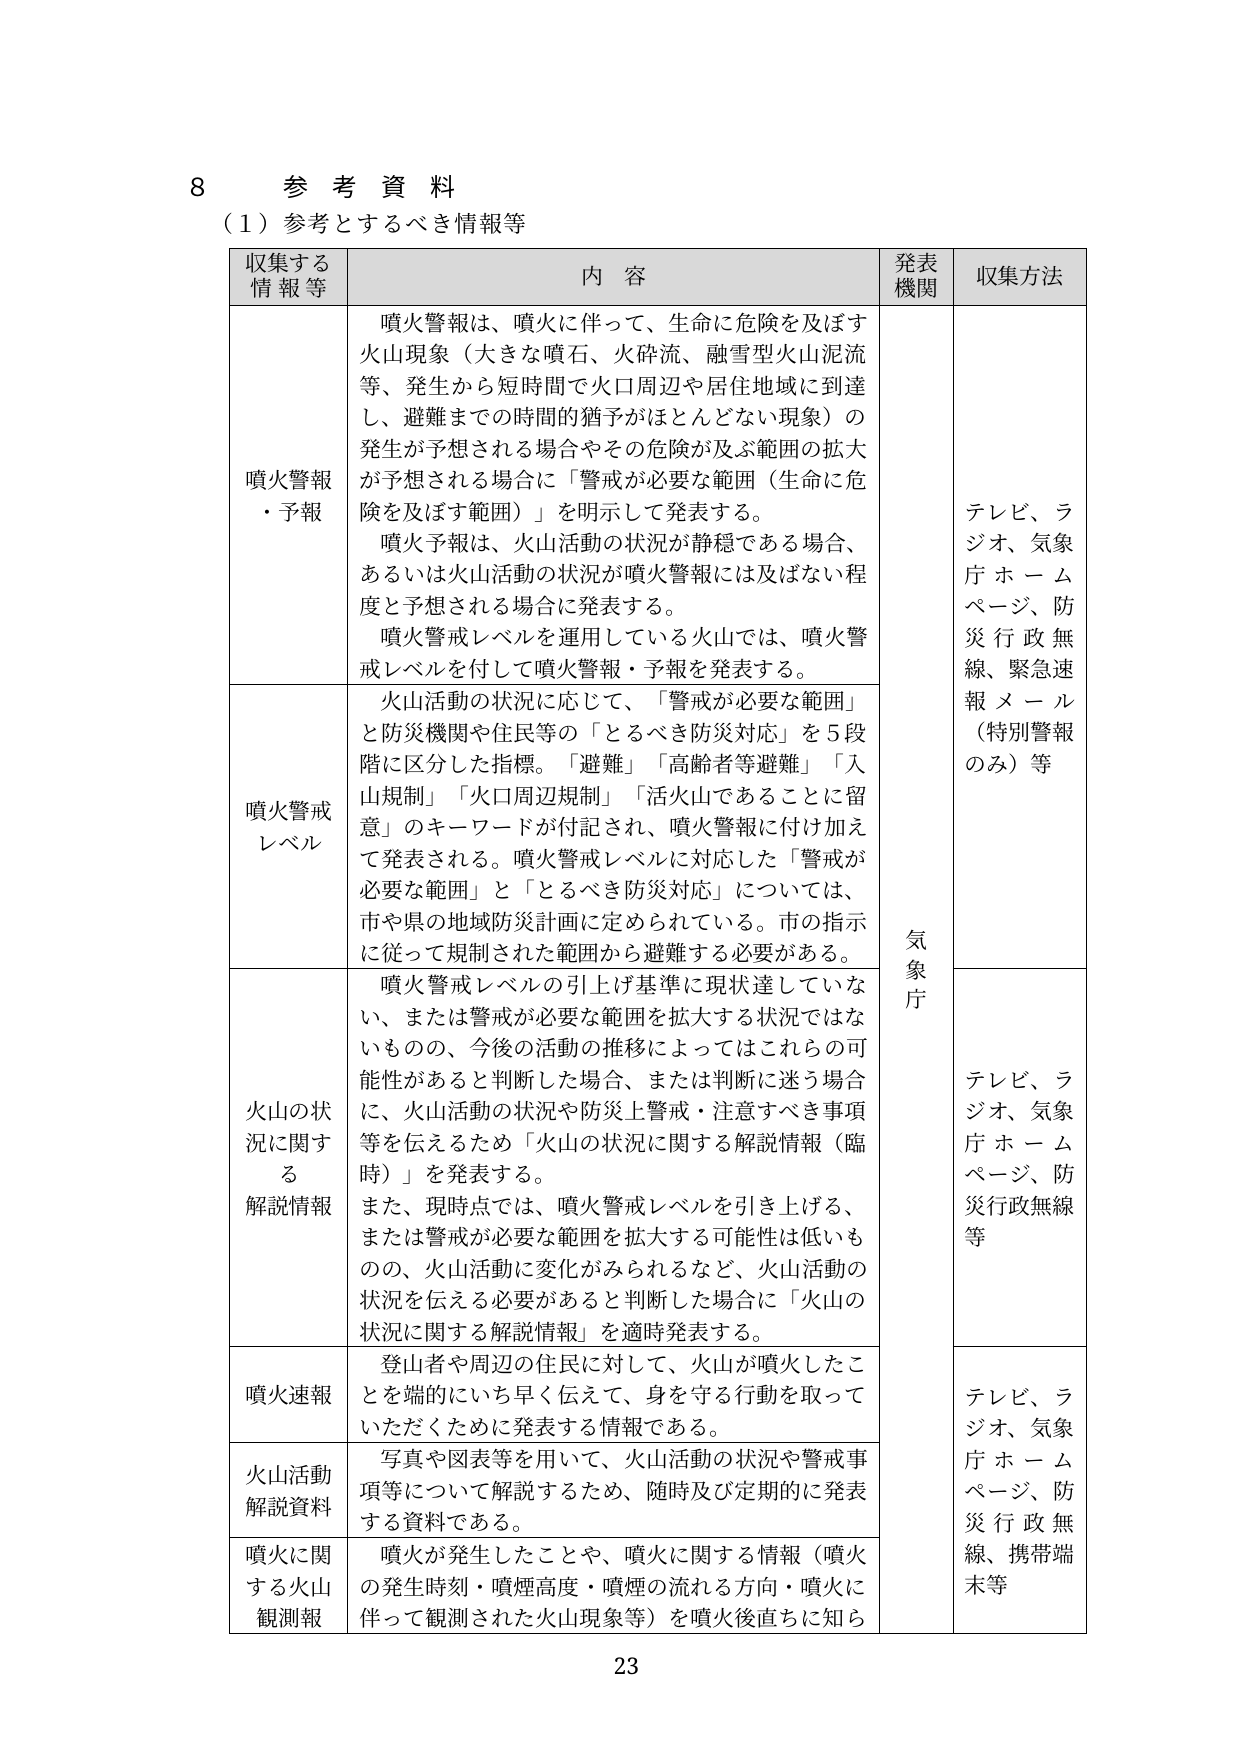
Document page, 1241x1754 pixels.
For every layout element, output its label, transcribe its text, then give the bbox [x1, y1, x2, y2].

table_cell テレビ、ラジオ、気象庁ホームページ、防災行政無線等 [954, 969, 1086, 1346]
table_cell 登山者や周辺の住民に対して、火山が噴火したことを端的にいち早く伝えて、身を守る行動を取っていただくために発表する情報である。 [348, 1347, 879, 1442]
table_cell 火山の状況に関する 解説情報 [230, 969, 347, 1346]
table_header 収集方法 [954, 249, 1086, 305]
table_cell テレビ、ラジオ、気象庁ホームページ、防災行政無線、緊急速報メール（特別警報のみ）等 [954, 306, 1086, 968]
table_cell 写真や図表等を用いて、火山活動の状況や警戒事項等について解説するため、随時及び定期的に発表する資料である。 [348, 1443, 879, 1537]
table_header 発表 機関 [880, 249, 953, 305]
table_cell テレビ、ラジオ、気象庁ホームページ、防災行政無線、携帯端末等 [954, 1347, 1086, 1633]
table_cell 火山活動 解説資料 [230, 1443, 347, 1537]
table_cell 噴火警報 ・予報 [230, 306, 347, 683]
text ８ 参考資料 [185, 167, 1114, 204]
table_header 収集する 情 報 等 [230, 249, 347, 305]
table_cell 噴火警報は、噴火に伴って、生命に危険を及ぼす火山現象（大きな噴石、火砕流、融雪型火山泥流等、発生から短時間で火口周辺や居住地域に到達し、避難までの時間的猶予がほとんどない現象）の発生が予想される場合やその危険が及ぶ範囲の拡大が予想される場合に「警戒が必要な範囲（生命に危険を及ぼす範囲）」を明示して発表する。 噴火予報は、火山活動の状況が静穏である場合、あるいは火山活動の状況が噴火警報には及ばない程度と予想される場合に発表する。 噴火警戒レベルを運用している火山では、噴火警戒レベルを付して噴火警報・予報を発表する。 [348, 306, 879, 683]
table_cell 火山活動の状況に応じて、「警戒が必要な範囲」と防災機関や住民等の「とるべき防災対応」を５段階に区分した指標。「避難」「高齢者等避難」「入山規制」「火口周辺規制」「活火山であることに留意」のキーワードが付記され、噴火警報に付け加えて発表される。噴火警戒レベルに対応した「警戒が必要な範囲」と「とるべき防災対応」については、市や県の地域防災計画に定められている。市の指示に従って規制された範囲から避難する必要がある。 [348, 685, 879, 968]
table_cell 噴火警戒 レベル [230, 685, 347, 968]
text （１）参考とするべき情報等 [188, 204, 1067, 241]
table_cell 噴火に関 する火山 観測報 [230, 1538, 347, 1633]
table_header 内 容 [348, 249, 879, 305]
table_cell 噴火速報 [230, 1347, 347, 1442]
table_cell 噴火警戒レベルの引上げ基準に現状達していない、または警戒が必要な範囲を拡大する状況ではないものの、今後の活動の推移によってはこれらの可能性があると判断した場合、または判断に迷う場合に、火山活動の状況や防災上警戒・注意すべき事項等を伝えるため「火山の状況に関する解説情報（臨時）」を発表する。 また、現時点では、噴火警戒レベルを引き上げる、または警戒が必要な範囲を拡大する可能性は低いものの、火山活動に変化がみられるなど、火山活動の状況を伝える必要があると判断した場合に「火山の状況に関する解説情報」を適時発表する。 [348, 969, 879, 1346]
table_cell 気 象 庁 [880, 306, 953, 1633]
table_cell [348, 1538, 879, 1633]
